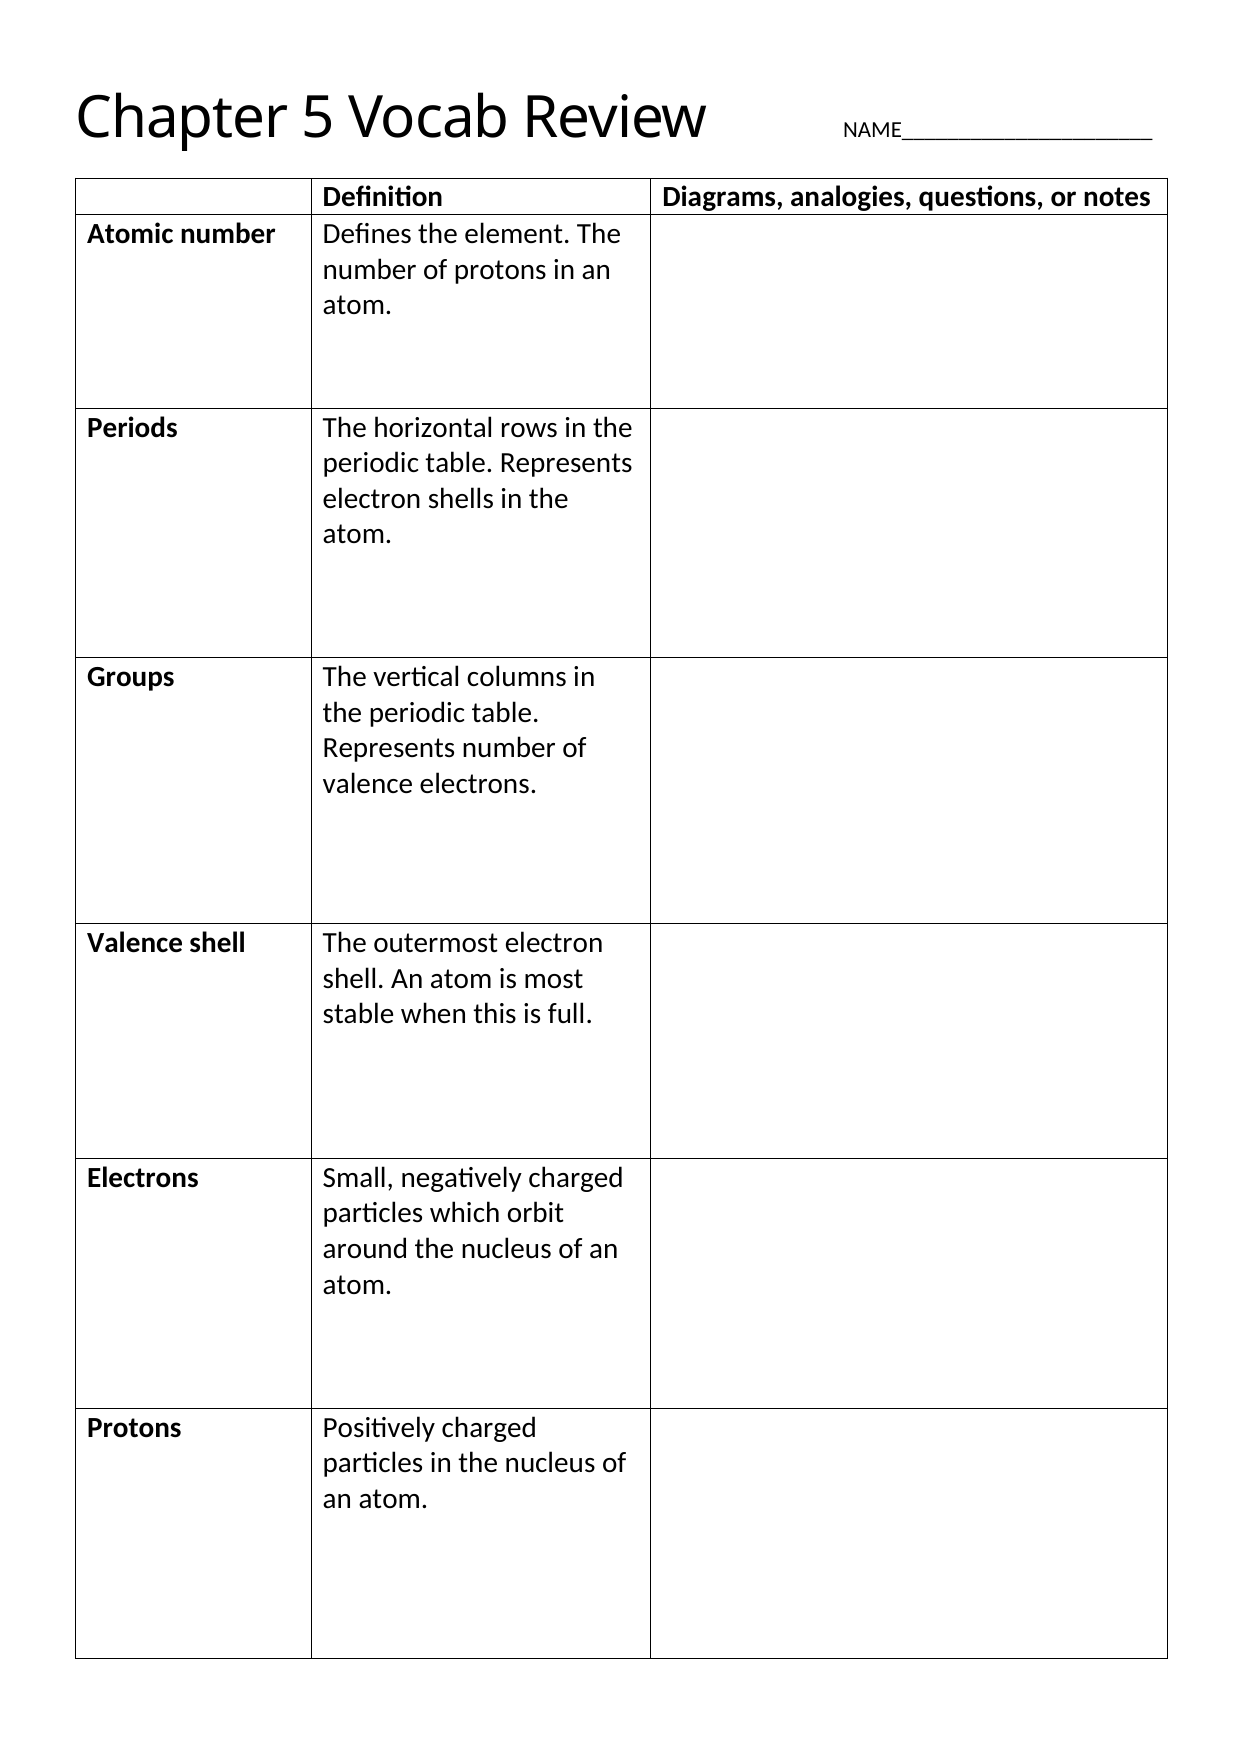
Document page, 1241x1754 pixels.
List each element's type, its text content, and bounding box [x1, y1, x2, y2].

table_cell [651, 924, 1167, 1158]
table_cell Defines the element. The number of protons in an atom. [312, 215, 650, 408]
table_cell [651, 409, 1167, 657]
table_header Definition [312, 179, 650, 214]
text Chapter 5 Vocab Review NAME______________________ [75, 75, 1165, 154]
table_cell Protons [76, 1409, 311, 1658]
table_cell [651, 215, 1167, 408]
table_header [76, 179, 311, 214]
table_cell [651, 1409, 1167, 1658]
table_cell The vertical columns in the periodic table. Represents number of valence electrons. [312, 658, 650, 923]
table_cell Valence shell [76, 924, 311, 1158]
table_header Diagrams, analogies, questions, or notes [651, 179, 1167, 214]
table_cell The outermost electron shell. An atom is most stable when this is full. [312, 924, 650, 1158]
table_cell [651, 1159, 1167, 1408]
table_cell Periods [76, 409, 311, 657]
table_cell Electrons [76, 1159, 311, 1408]
table_cell Small, negatively charged particles which orbit around the nucleus of an atom. [312, 1159, 650, 1408]
table_cell The horizontal rows in the periodic table. Represents electron shells in the atom. [312, 409, 650, 657]
table_cell Groups [76, 658, 311, 923]
table_cell Positively charged particles in the nucleus of an atom. [312, 1409, 650, 1658]
table_cell [651, 658, 1167, 923]
table_cell Atomic number [76, 215, 311, 408]
